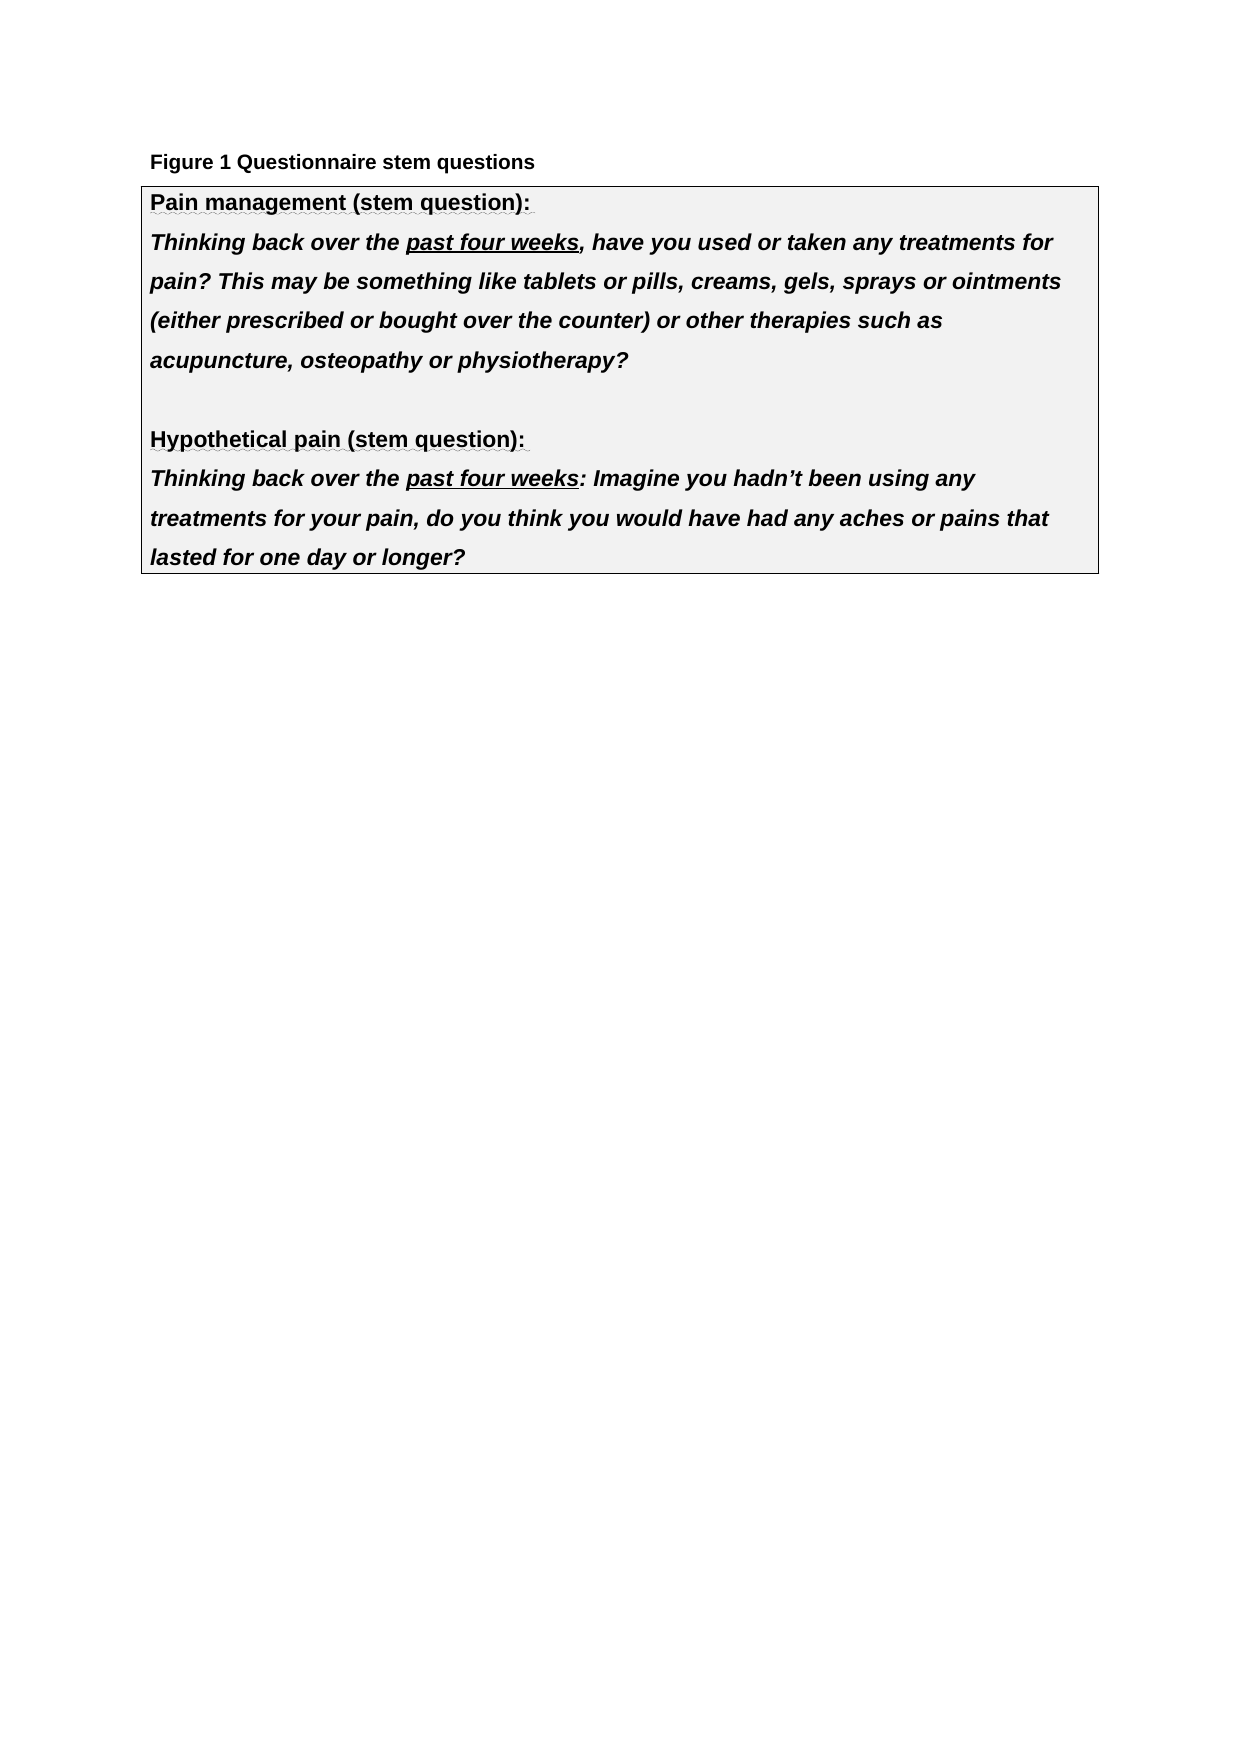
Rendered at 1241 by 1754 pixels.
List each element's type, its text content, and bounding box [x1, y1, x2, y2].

text Thinking back over the past four weeks, have you used or taken any treatments for pain? This may be something like tablets or pills, creams, gels, sprays or ointments (either prescribed or bought over the counter) or other therapies such as acupuncture, osteopathy or physiotherapy? [142, 225, 1098, 373]
text Thinking back over the past four weeks: Imagine you hadn’t been using any treatments for your pain, do you think you would have had any aches or pains that lasted for one day or longer? [142, 462, 1098, 573]
text Pain management (stem question): [142, 187, 1098, 215]
text Figure 1 Questionnaire stem questions [150, 150, 1090, 174]
text Hypothetical pain (stem question): [142, 423, 1098, 452]
